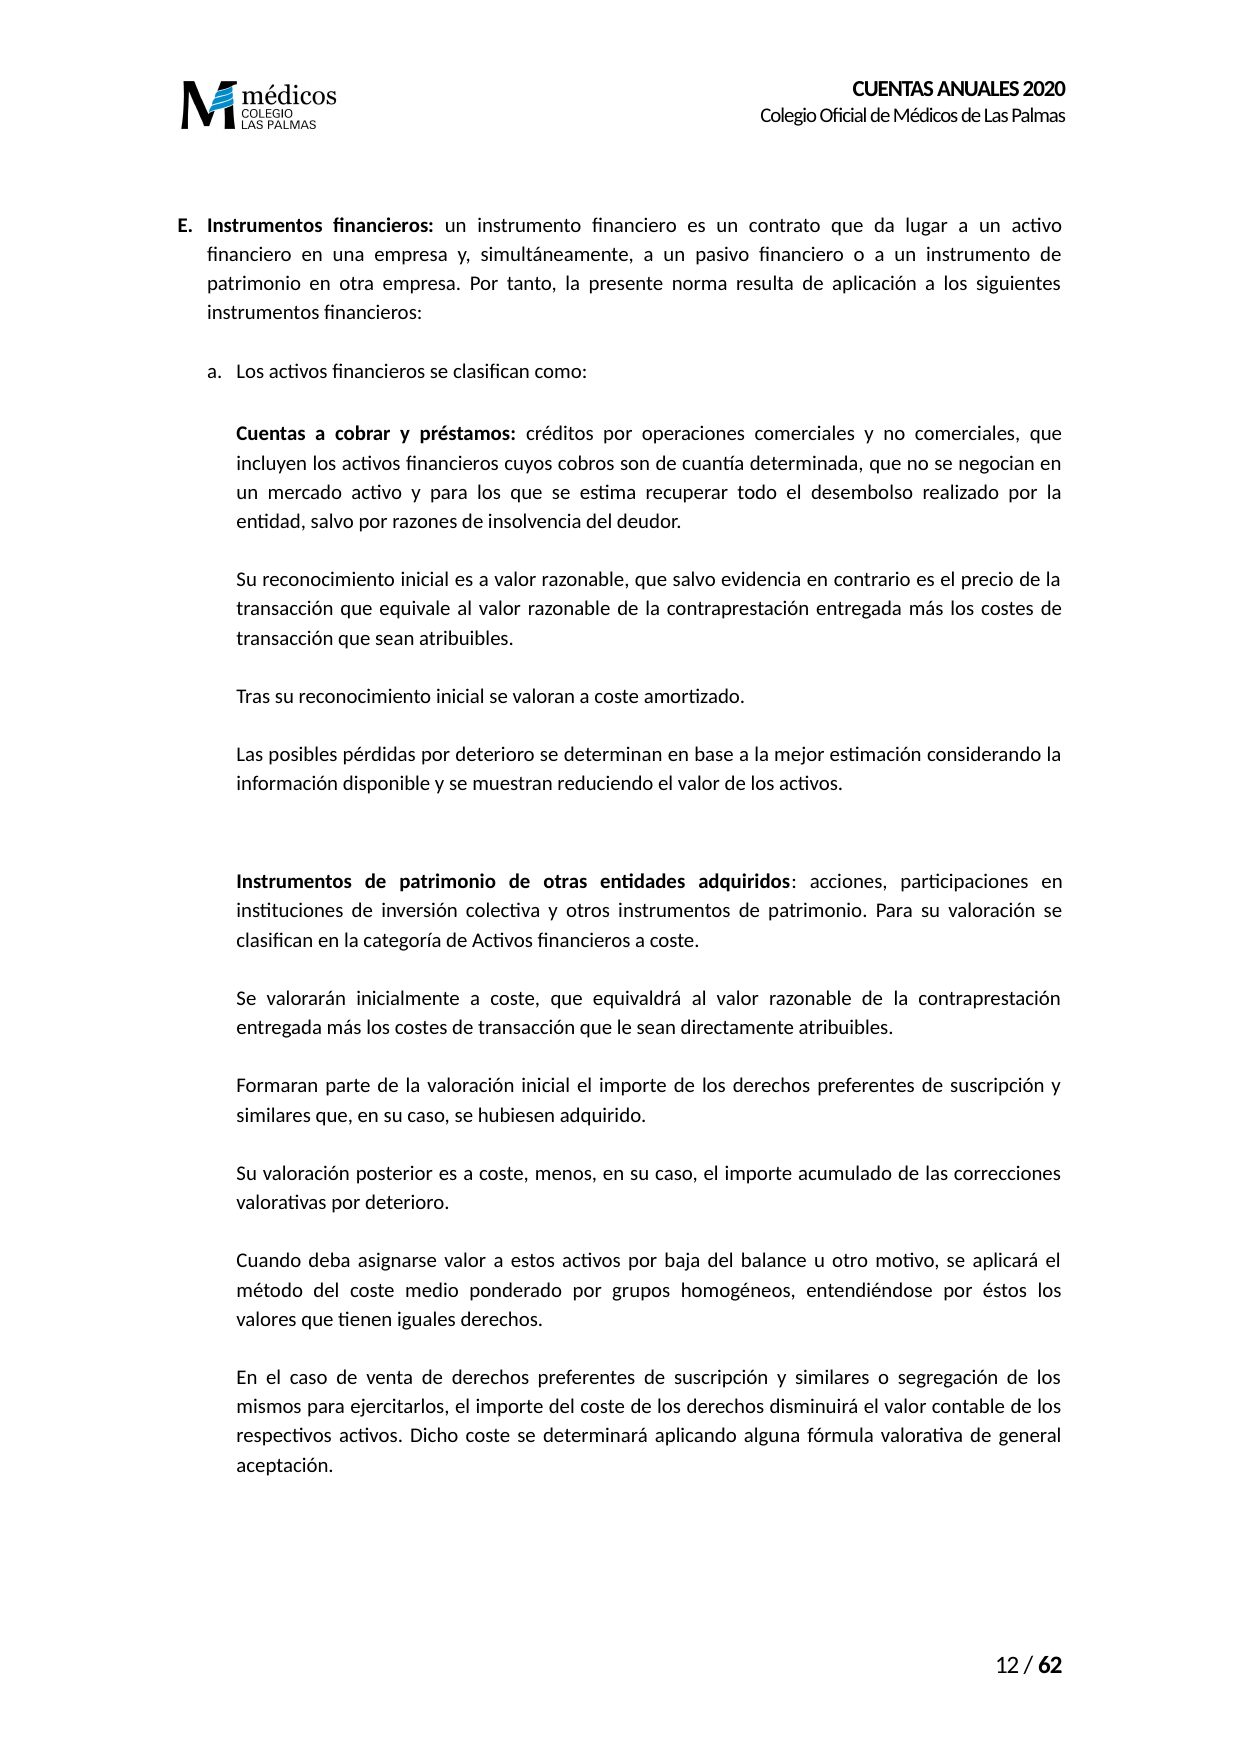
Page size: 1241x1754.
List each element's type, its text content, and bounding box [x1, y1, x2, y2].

list Instrumentos financieros: un instrumento financiero es un contrato que da lugar a un activo financiero en una empresa y, simultáneamente, a un pasivo financiero o a un instrumento de patrimonio en otra empresa. Por tanto, la presente norma resulta de aplicación a los siguientes instrumentos financieros: [177, 212, 1063, 325]
text Formaran parte de la valoración inicial el importe de los derechos preferentes de suscripción y similares que, en su caso, se hubiesen adquirido. [236, 1073, 1063, 1127]
text Tras su reconocimiento inicial se valoran a coste amortizado. [236, 683, 1063, 708]
text Su reconocimiento inicial es a valor razonable, que salvo evidencia en contrario es el precio de la transacción que equivale al valor razonable de la contraprestación entregada más los costes de transacción que sean atribuibles. [236, 566, 1063, 650]
text Las posibles pérdidas por deterioro se determinan en base a la mejor estimación considerando la información disponible y se muestran reduciendo el valor de los activos. [236, 741, 1063, 796]
text Se valorarán inicialmente a coste, que equivaldrá al valor razonable de la contraprestación entregada más los costes de transacción que le sean directamente atribuibles. [236, 985, 1063, 1040]
text Instrumentos de patrimonio de otras entidades adquiridos: acciones, participaciones en instituciones de inversión colectiva y otros instrumentos de patrimonio. Para su valoración se clasifican en la categoría de Activos financieros a coste. [236, 868, 1063, 952]
text Cuando deba asignarse valor a estos activos por baja del balance u otro motivo, se aplicará el método del coste medio ponderado por grupos homogéneos, entendiéndose por éstos los valores que tienen iguales derechos. [236, 1248, 1063, 1331]
text Su valoración posterior es a coste, menos, en su caso, el importe acumulado de las correcciones valorativas por deterioro. [236, 1160, 1063, 1215]
text Cuentas a cobrar y préstamos: créditos por operaciones comerciales y no comerciales, que incluyen los activos financieros cuyos cobros son de cuantía determinada, que no se negocian en un mercado activo y para los que se estima recuperar todo el desembolso realizado por la entidad, salvo por razones de insolvencia del deudor. [236, 421, 1063, 533]
picture [177, 73, 349, 139]
text En el caso de venta de derechos preferentes de suscripción y similares o segregación de los mismos para ejercitarlos, el importe del coste de los derechos disminuirá el valor contable de los respectivos activos. Dicho coste se determinará aplicando alguna fórmula valorativa de general aceptación. [236, 1364, 1063, 1477]
list Los activos financieros se clasifican como: [207, 358, 1063, 383]
